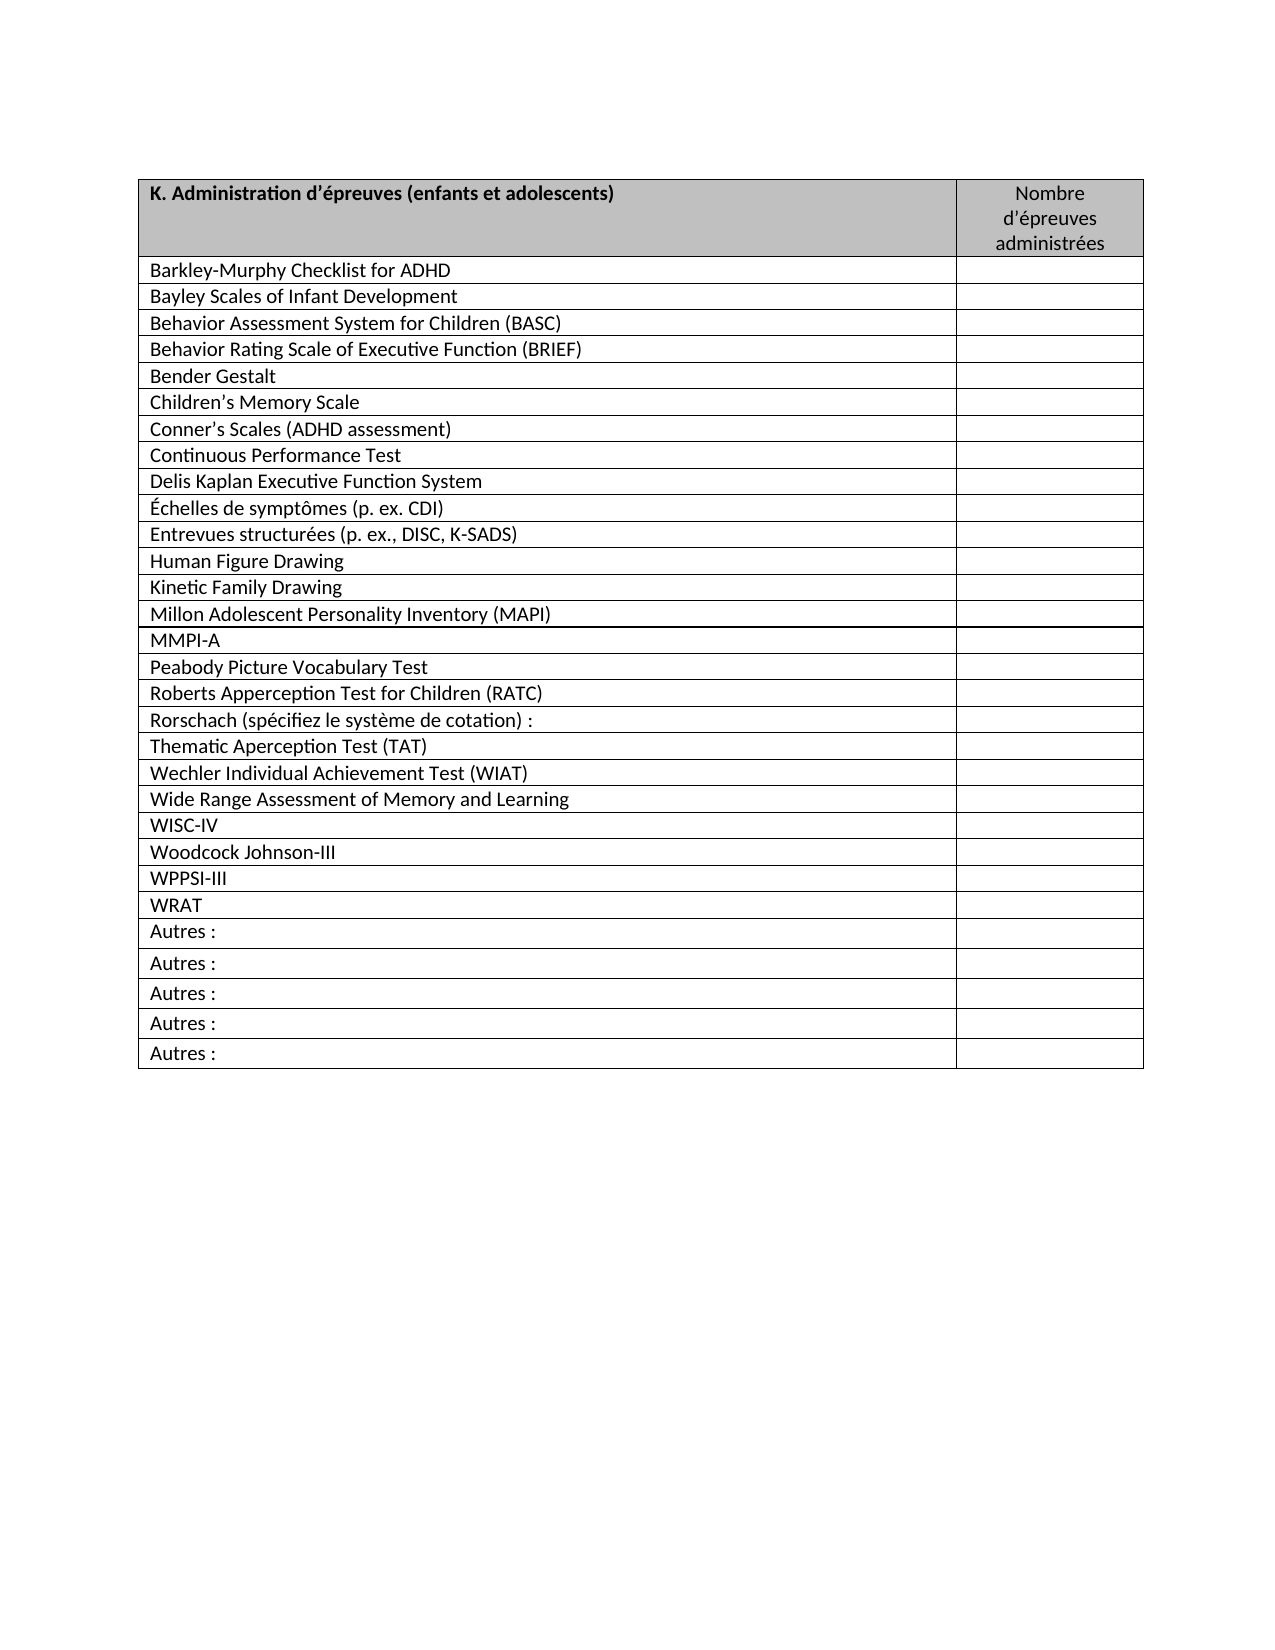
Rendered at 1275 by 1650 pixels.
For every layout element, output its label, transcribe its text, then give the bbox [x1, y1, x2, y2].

table_cell [957, 257, 1143, 282]
table_cell Échelles de symptômes (p. ex. CDI) [139, 495, 956, 521]
table_cell [957, 1009, 1143, 1037]
table_cell WPPSI-III [139, 866, 956, 891]
table_cell Thematic Aperception Test (TAT) [139, 733, 956, 759]
table_cell Entrevues structurées (p. ex., DISC, K-SADS) [139, 522, 956, 547]
table_cell Millon Adolescent Personality Inventory (MAPI) [139, 601, 956, 626]
table_cell [957, 654, 1143, 679]
table_cell [957, 839, 1143, 864]
table_cell Human Figure Drawing [139, 548, 956, 573]
table_cell Autres : [139, 1009, 956, 1037]
table_cell [957, 892, 1143, 917]
table_cell [957, 469, 1143, 494]
table_cell Autres : [139, 949, 956, 977]
table_cell [957, 363, 1143, 388]
table_cell Bender Gestalt [139, 363, 956, 388]
table_cell Autres : [139, 1039, 956, 1067]
table_cell Kinetic Family Drawing [139, 575, 956, 600]
table_cell Conner’s Scales (ADHD assessment) [139, 416, 956, 441]
table_cell [957, 919, 1143, 947]
table_cell [957, 601, 1143, 626]
table_cell Continuous Performance Test [139, 442, 956, 468]
table_cell [957, 813, 1143, 838]
table_cell [957, 1039, 1143, 1067]
table_cell Rorschach (spécifiez le système de cotation) : [139, 707, 956, 732]
table_cell [957, 733, 1143, 759]
table_cell [957, 548, 1143, 573]
table_cell WRAT [139, 892, 956, 917]
table_cell Delis Kaplan Executive Function System [139, 469, 956, 494]
table_cell Behavior Rating Scale of Executive Function (BRIEF) [139, 336, 956, 362]
table_cell [957, 786, 1143, 812]
table_cell Barkley-Murphy Checklist for ADHD [139, 257, 956, 282]
table_cell [957, 522, 1143, 547]
table_cell Peabody Picture Vocabulary Test [139, 654, 956, 679]
table_cell Wechler Individual Achievement Test (WIAT) [139, 760, 956, 785]
table_cell Behavior Assessment System for Children (BASC) [139, 310, 956, 335]
table_cell [957, 389, 1143, 415]
table_cell [957, 707, 1143, 732]
table_cell [957, 949, 1143, 977]
table_cell [957, 979, 1143, 1007]
table_header K. Administration d’épreuves (enfants et adolescents) [139, 180, 956, 256]
table_cell [957, 866, 1143, 891]
table_cell [957, 680, 1143, 706]
table_header Nombre d’épreuves administrées [957, 180, 1143, 256]
table_cell [957, 416, 1143, 441]
table_cell Roberts Apperception Test for Children (RATC) [139, 680, 956, 706]
table_cell [957, 442, 1143, 468]
table_cell Autres : [139, 919, 956, 947]
table_cell [957, 495, 1143, 521]
table_cell [957, 575, 1143, 600]
table_cell [957, 310, 1143, 335]
table_cell WISC-IV [139, 813, 956, 838]
table_cell Wide Range Assessment of Memory and Learning [139, 786, 956, 812]
table_cell MMPI-A [139, 628, 956, 653]
table_cell Woodcock Johnson-III [139, 839, 956, 864]
table_cell [957, 284, 1143, 309]
table_cell [957, 628, 1143, 653]
table_cell Children’s Memory Scale [139, 389, 956, 415]
table_cell [957, 760, 1143, 785]
table_cell Autres : [139, 979, 956, 1007]
table_cell Bayley Scales of Infant Development [139, 284, 956, 309]
table_cell [957, 336, 1143, 362]
